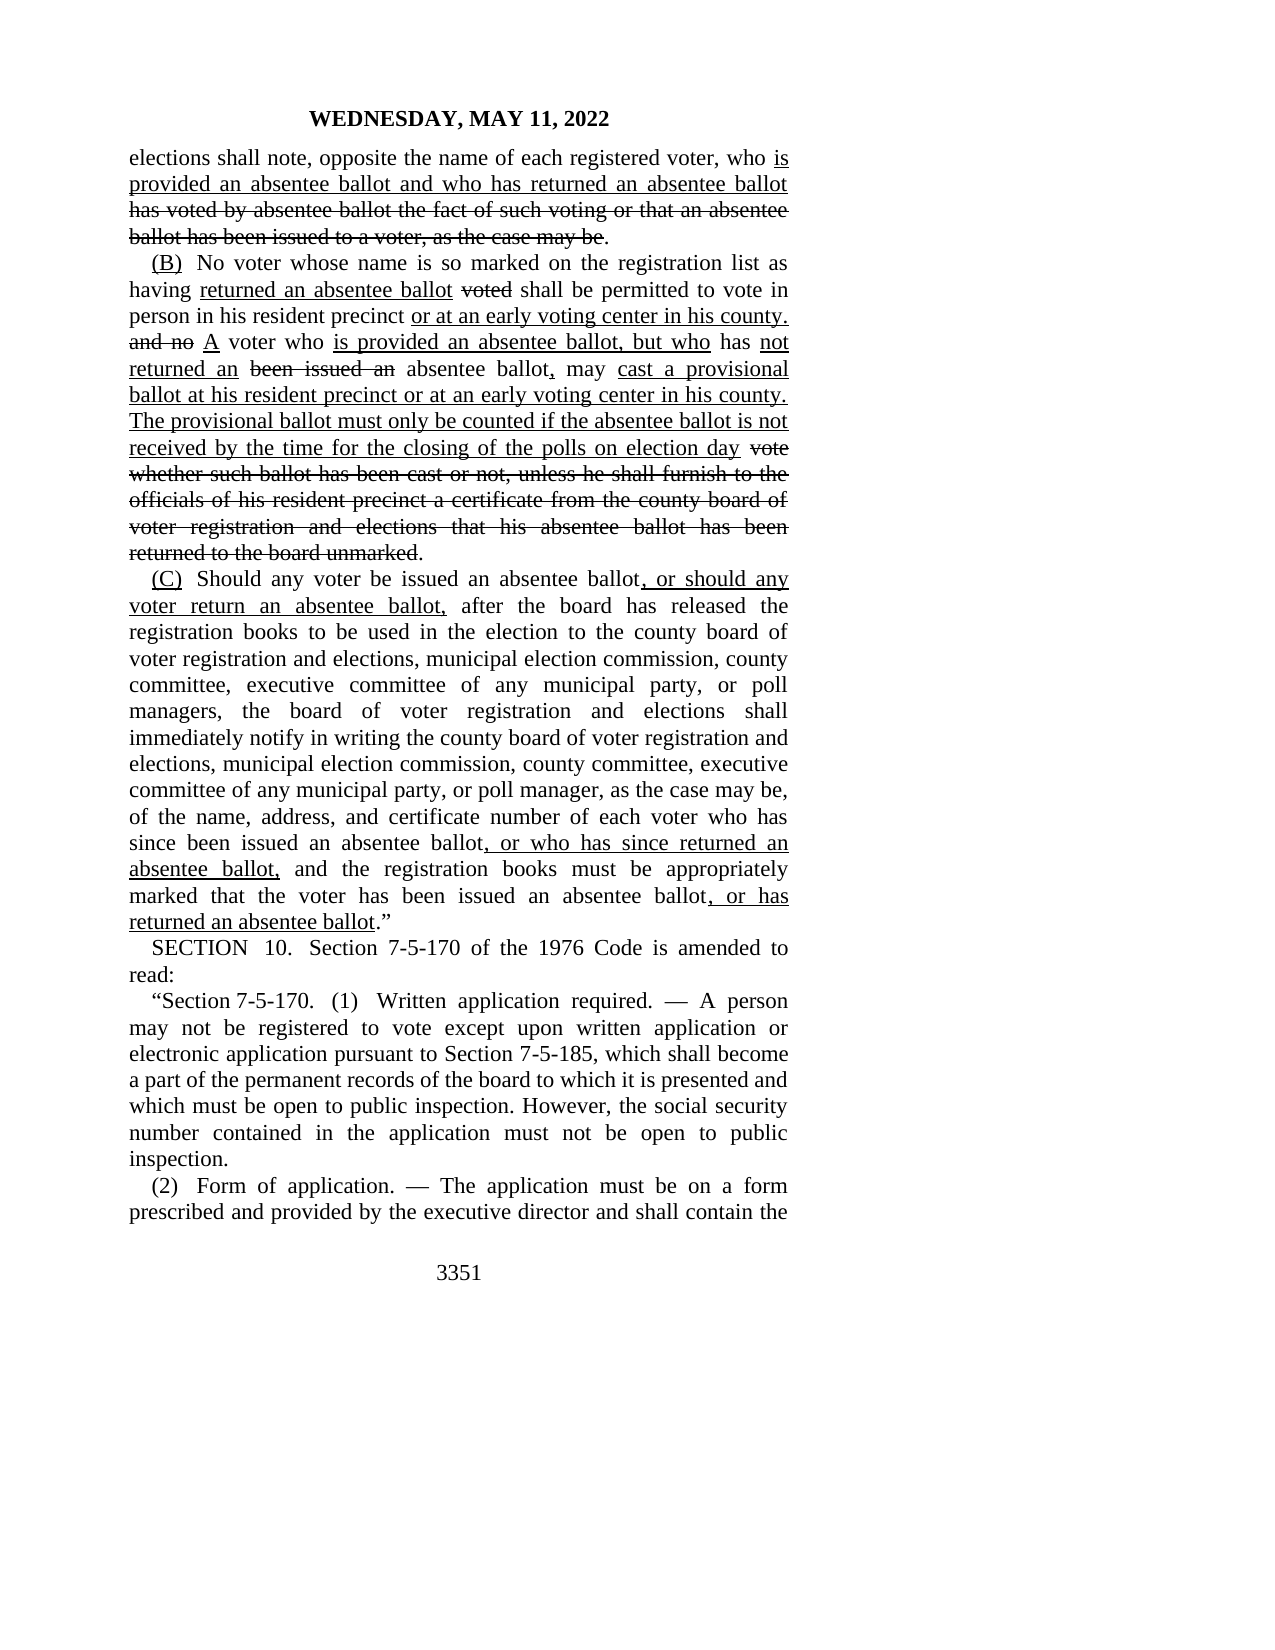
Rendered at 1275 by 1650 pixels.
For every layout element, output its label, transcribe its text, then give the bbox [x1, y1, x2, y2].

text (C) Should any voter be issued an absentee ballot, or should any voter return an absentee ballot, after the board has released the registration books to be used in the election to the county board of voter registration and elections, municipal election commission, county committee, executive committee of any municipal party, or poll managers, the board of voter registration and elections shall immediately notify in writing the county board of voter registration and elections, municipal election commission, county committee, executive committee of any municipal party, or poll manager, as the case may be, of the name, address, and certificate number of each voter who has since been issued an absentee ballot, or who has since returned an absentee ballot, and the registration books must be appropriately marked that the voter has been issued an absentee ballot, or has returned an absentee ballot.” [129, 566, 789, 934]
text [129, 144, 789, 211]
text (B) No voter whose name is so marked on the registration list as having returned an absentee ballot voted shall be permitted to vote in person in his resident precinct or at an early voting center in his county. and no A voter who is provided an absentee ballot, but who has not returned an been issued an absentee ballot, may cast a provisional ballot at his resident precinct or at an early voting center in his county. The provisional ballot must only be counted if the absentee ballot is not received by the time for the closing of the polls on election day vote whether such ballot has been cast or not, unless he shall furnish to the officials of his resident precinct a certificate from the county board of voter registration and elections that his absentee ballot has been returned to the board unmarked. [129, 249, 789, 430]
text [129, 1172, 789, 1224]
text SECTION 10. Section 7-5-170 of the 1976 Code is amended to read: [129, 934, 789, 987]
text “Section 7-5-170. (1) Written application required. — A person may not be registered to vote except upon written application or electronic application pursuant to Section 7-5-185, which shall become a part of the permanent records of the board to which it is presented and which must be open to public inspection. However, the social security number contained in the application must not be open to public inspection. [129, 987, 789, 1172]
